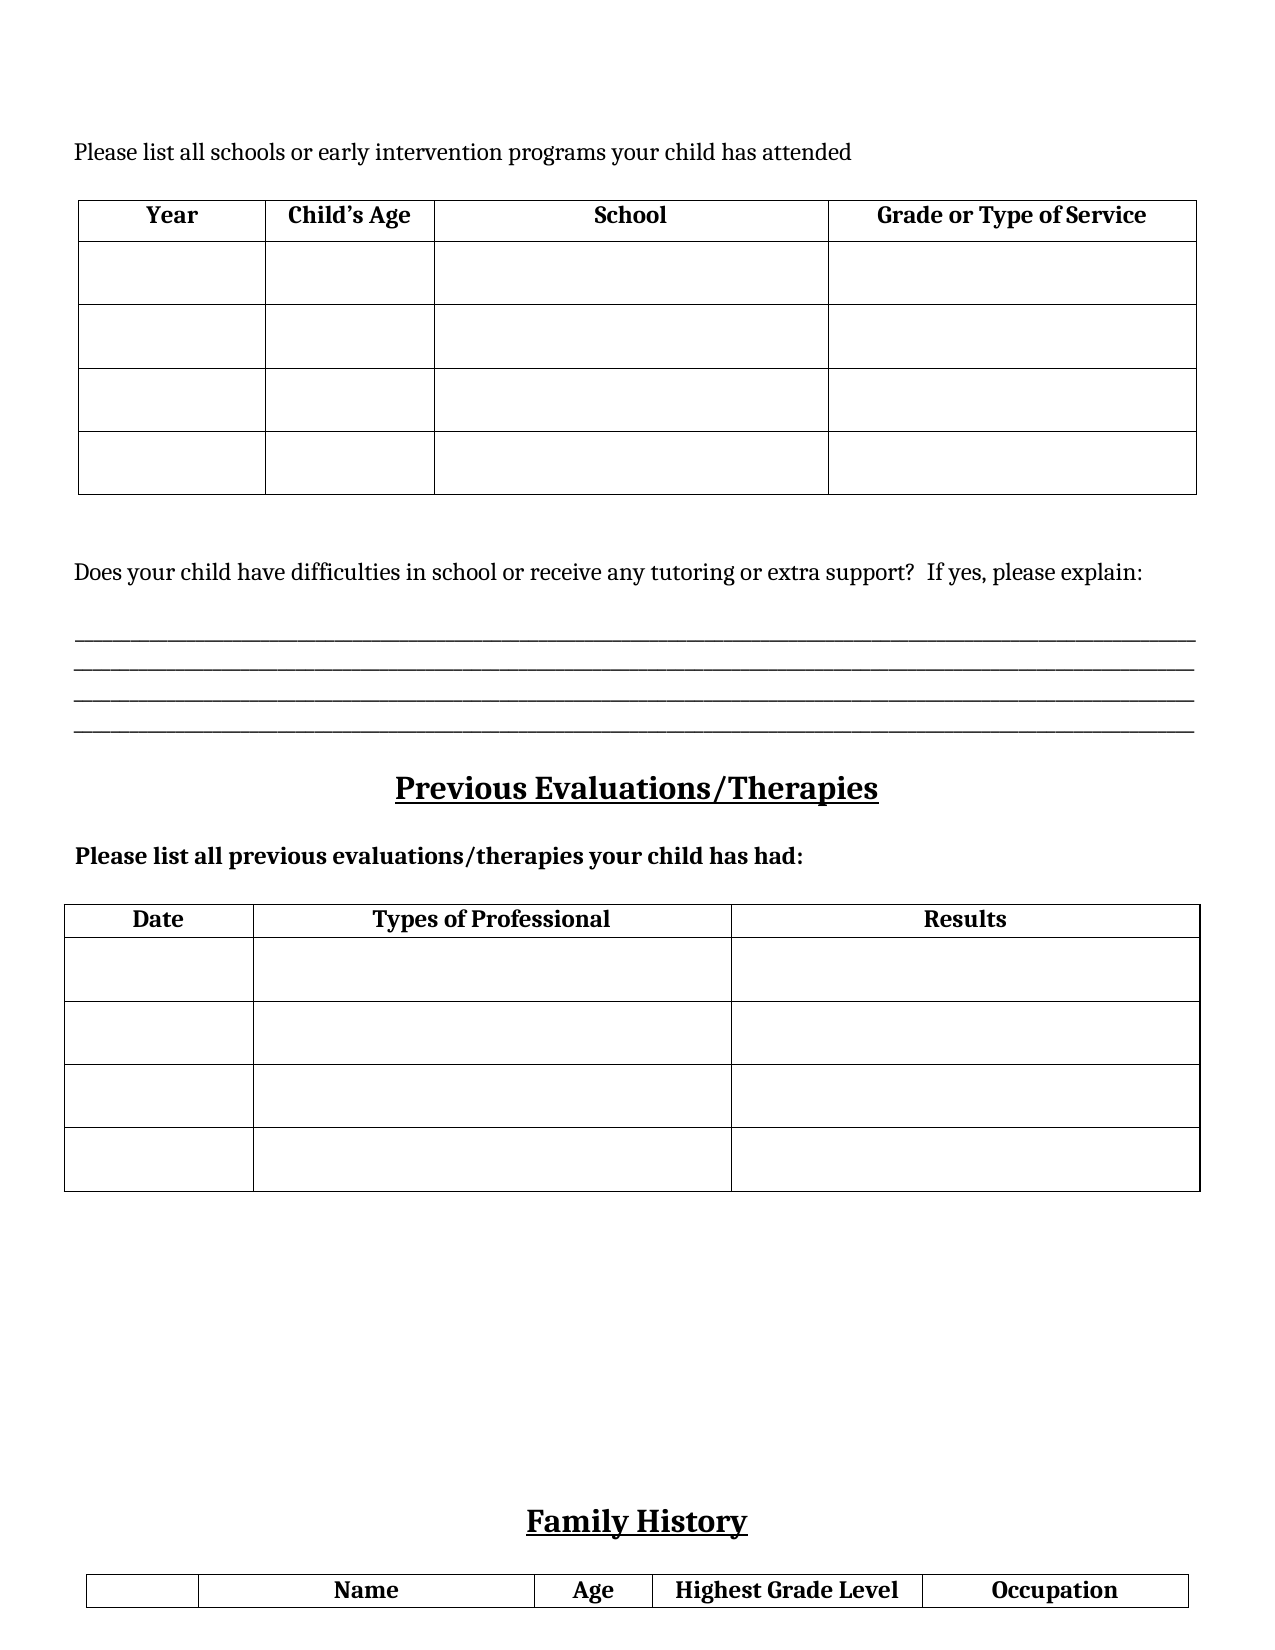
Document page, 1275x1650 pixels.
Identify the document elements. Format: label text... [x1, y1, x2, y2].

table_cell [266, 369, 434, 431]
table_header [87, 1575, 198, 1607]
table_cell [65, 1002, 253, 1064]
table_cell [732, 1065, 1199, 1127]
table_cell [65, 1128, 253, 1191]
table_header Date [65, 905, 253, 937]
table_cell [79, 369, 265, 431]
text _________________________________________________________________________________________________________________________ [75, 617, 1199, 646]
table_cell [65, 938, 253, 1001]
table_cell [266, 432, 434, 494]
table_header Grade or Type of Service [829, 201, 1196, 241]
table_header Age [535, 1575, 652, 1607]
table_header Year [79, 201, 265, 241]
text Does your child have difficulties in school or receive any tutoring or extra support? If yes, please explain: [73, 557, 1200, 586]
table_cell [266, 242, 434, 304]
table_header Child’s Age [266, 201, 434, 241]
subtitle Family History [73, 1502, 1200, 1540]
text _________________________________________________________________________________________________________________________ [73, 707, 1200, 736]
table_cell [65, 1065, 253, 1127]
table_cell [79, 242, 265, 304]
table_cell [829, 242, 1196, 304]
table_header Types of Professional [254, 905, 731, 937]
table_cell [254, 938, 731, 1001]
table_cell [435, 305, 828, 368]
subtitle Previous Evaluations/Therapies [73, 769, 1200, 808]
text _________________________________________________________________________________________________________________________ [73, 677, 1200, 705]
table_cell [254, 1002, 731, 1064]
table_cell [254, 1128, 731, 1191]
table_cell [732, 938, 1199, 1001]
table_cell [266, 305, 434, 368]
table_header Results [732, 905, 1199, 937]
table_cell [732, 1002, 1199, 1064]
table_header Highest Grade Level [653, 1575, 922, 1607]
table_cell [79, 432, 265, 494]
text Please list all previous evaluations/therapies your child has had: [75, 842, 1200, 870]
table_cell [732, 1128, 1199, 1191]
table_header School [435, 201, 828, 241]
table_cell [435, 432, 828, 494]
text _________________________________________________________________________________________________________________________ [73, 646, 1200, 674]
table_header Occupation [923, 1575, 1188, 1607]
table_cell [829, 432, 1196, 494]
table_cell [829, 305, 1196, 368]
text Please list all schools or early intervention programs your child has attended [73, 138, 1200, 167]
table_cell [254, 1065, 731, 1127]
table_cell [435, 242, 828, 304]
table_cell [79, 305, 265, 368]
table_cell [435, 369, 828, 431]
table_header Name [199, 1575, 534, 1607]
table_cell [829, 369, 1196, 431]
